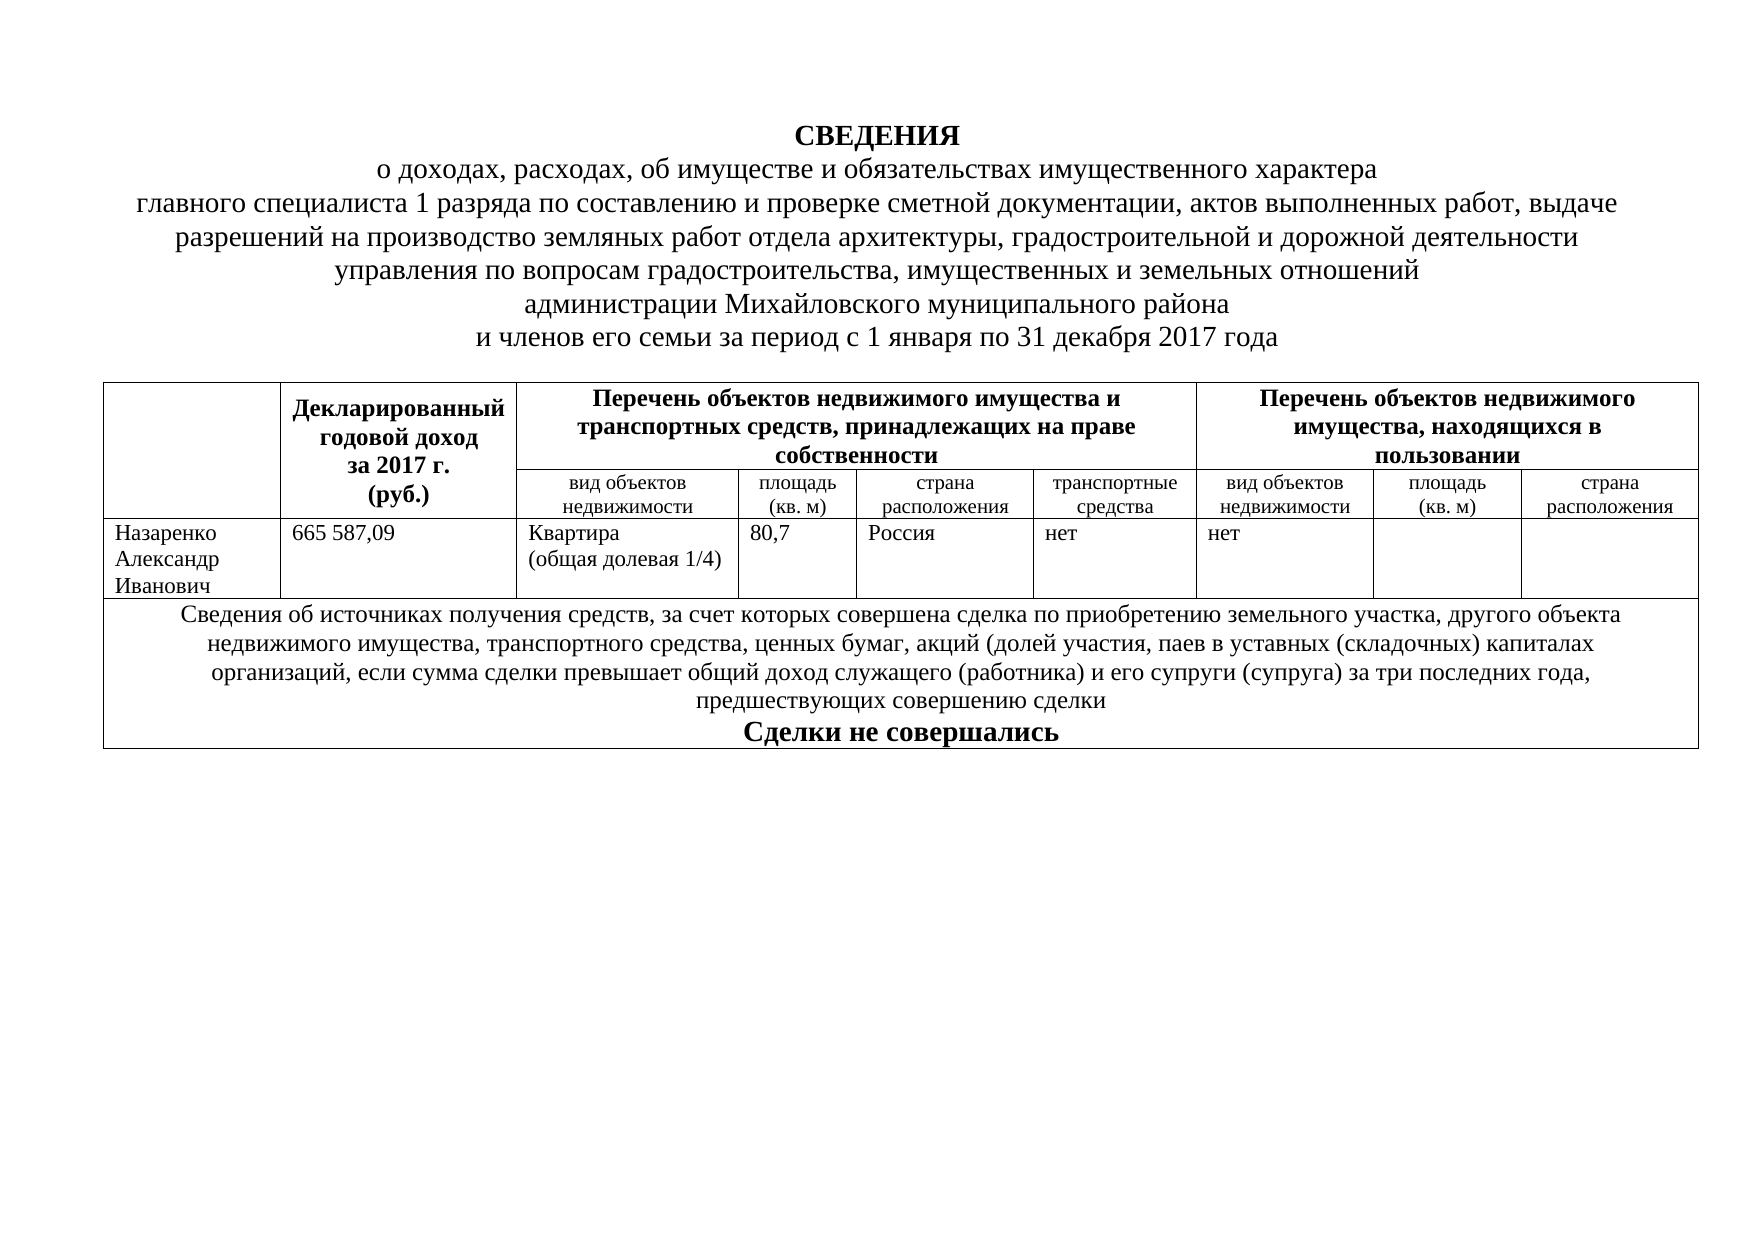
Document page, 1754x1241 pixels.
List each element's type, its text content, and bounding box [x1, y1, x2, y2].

table_cell транспортные средства [1034, 470, 1196, 518]
table_cell 665 587,09 [281, 519, 516, 598]
table_cell 80,7 [739, 519, 856, 598]
table_cell нет [1197, 519, 1373, 598]
text о доходах, расходах, об имуществе и обязательствах имущественного характера [118, 152, 1636, 185]
table_header Перечень объектов недвижимого имущества, находящихся в пользовании [1197, 383, 1698, 469]
table_header Перечень объектов недвижимого имущества и транспортных средств, принадлежащих на праве собственности [517, 383, 1196, 469]
table_cell Россия [857, 519, 1033, 598]
table_cell нет [1034, 519, 1196, 598]
text СВЕДЕНИЯ [118, 118, 1636, 152]
table_cell Сведения об источниках получения средств, за счет которых совершена сделка по приобретению земельного участка, другого объекта недвижимого имущества, транспортного средства, ценных бумаг, акций (долей участия, паев в уставных (складочных) капиталах организаций, если сумма сделки превышает общий доход служащего (работника) и его супруги (супруга) за три последних года, предшествующих совершению сделки Сделки не совершались [104, 599, 1698, 748]
text и членов его семьи за период с 1 января по 31 декабря 2017 года [118, 319, 1636, 353]
table_cell вид объектов недвижимости [517, 470, 738, 518]
table_cell Квартира (общая долевая 1/4) [517, 519, 738, 598]
table_cell страна расположения [1522, 470, 1698, 518]
text администрации Михайловского муниципального района [118, 286, 1636, 319]
table_cell площадь (кв. м) [1374, 470, 1521, 518]
table_cell Назаренко Александр Иванович [104, 519, 280, 598]
table_cell [1522, 519, 1698, 598]
text главного специалиста 1 разряда по составлению и проверке сметной документации, актов выполненных работ, выдаче разрешений на производство земляных работ отдела архитектуры, градостроительной и дорожной деятельности управления по вопросам градостроительства, имущественных и земельных отношений [118, 185, 1636, 286]
table_header [104, 383, 280, 518]
table_header Декларированный годовой доход за 2017 г. (руб.) [281, 383, 516, 518]
table_cell [1374, 519, 1521, 598]
table_cell площадь (кв. м) [739, 470, 856, 518]
table_cell страна расположения [857, 470, 1033, 518]
table_cell вид объектов недвижимости [1197, 470, 1373, 518]
